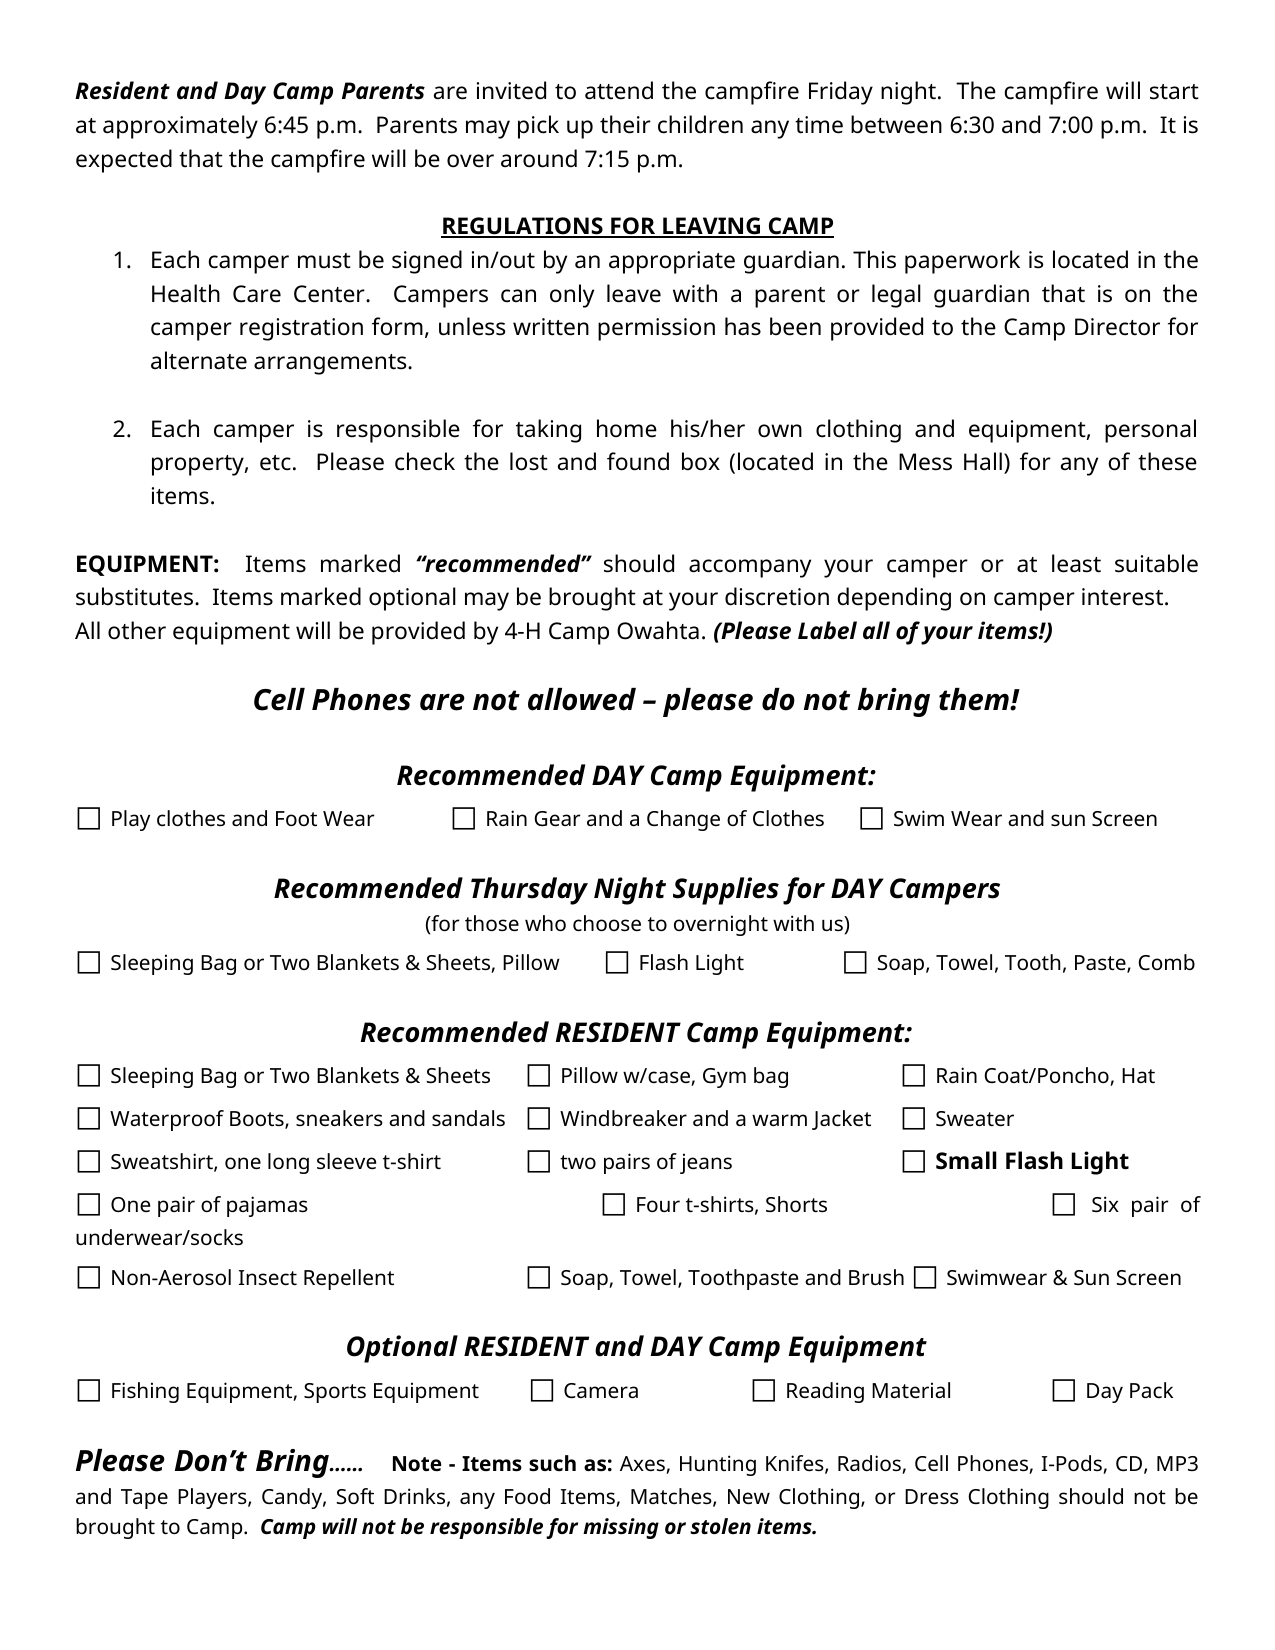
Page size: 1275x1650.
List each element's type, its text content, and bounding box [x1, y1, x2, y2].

text Please Don’t Bring…… Note - Items such as: Axes, Hunting Knifes, Radios, Cell Phones, I-Pods, CD, MP3 and Tape Players, Candy, Soft Drinks, any Food Items, Matches, New Clothing, or Dress Clothing should not be brought to Camp. Camp will not be responsible for missing or stolen items. [75, 1440, 1200, 1541]
text □ Non-Aerosol Insect Repellent □ Soap, Towel, Toothpaste and Brush □ Swimwear & Sun Screen [75, 1254, 1200, 1293]
text Regulations for Leaving Camp [75, 210, 1200, 241]
text Cell Phones are not allowed – please do not bring them! [75, 679, 1200, 719]
text □ Fishing Equipment, Sports Equipment □ Camera □ Reading Material □ Day Pack [75, 1367, 1200, 1407]
text □ Sleeping Bag or Two Blankets & Sheets, Pillow □ Flash Light □ Soap, Towel, Tooth, Paste, Comb [75, 939, 1200, 979]
list Each camper must be signed in/out by an appropriate guardian. This paperwork is located in the Health Care Center. Campers can only leave with a parent or legal guardian that is on the camper registration form, unless written permission has been provided to the Camp Director for alternate arrangements. [112, 244, 1200, 376]
text □ Play clothes and Foot Wear □ Rain Gear and a Change of Clothes □ Swim Wear and sun Screen [75, 796, 1200, 835]
text Recommended RESIDENT Camp Equipment: [75, 1013, 1200, 1050]
list Each camper is responsible for taking home his/her own clothing and equipment, personal property, etc. Please check the lost and found box (located in the Mess Hall) for any of these items. [112, 412, 1200, 511]
text Equipment: Items marked “recommended” should accompany your camper or at least suitable substitutes. Items marked optional may be brought at your discretion depending on camper interest. [75, 547, 1200, 612]
text (for those who choose to overnight with us) [75, 909, 1200, 937]
text □ Sleeping Bag or Two Blankets & Sheets □ Pillow w/case, Gym bag □ Rain Coat/Poncho, Hat [75, 1053, 1200, 1092]
text □ Waterproof Boots, sneakers and sandals □ Windbreaker and a warm Jacket □ Sweater [75, 1096, 1200, 1135]
text □ Sweatshirt, one long sleeve t-shirt □ two pairs of jeans □ Small Flash Light [75, 1138, 1200, 1178]
text □ One pair of pajamas □ Four t-shirts, Shorts □ Six pair of underwear/socks [75, 1181, 1200, 1252]
text Resident and Day Camp Parents are invited to attend the campfire Friday night. The campfire will start at approximately 6:45 p.m. Parents may pick up their children any time between 6:30 and 7:00 p.m. It is expected that the campfire will be over around 7:15 p.m. [75, 75, 1200, 174]
text All other equipment will be provided by 4-H Camp Owahta. (Please Label all of your items!) [75, 615, 1200, 646]
text Recommended Thursday Night Supplies for DAY Campers [75, 869, 1200, 906]
text Optional RESIDENT and DAY Camp Equipment [75, 1327, 1200, 1364]
text Recommended DAY Camp Equipment: [75, 756, 1200, 793]
